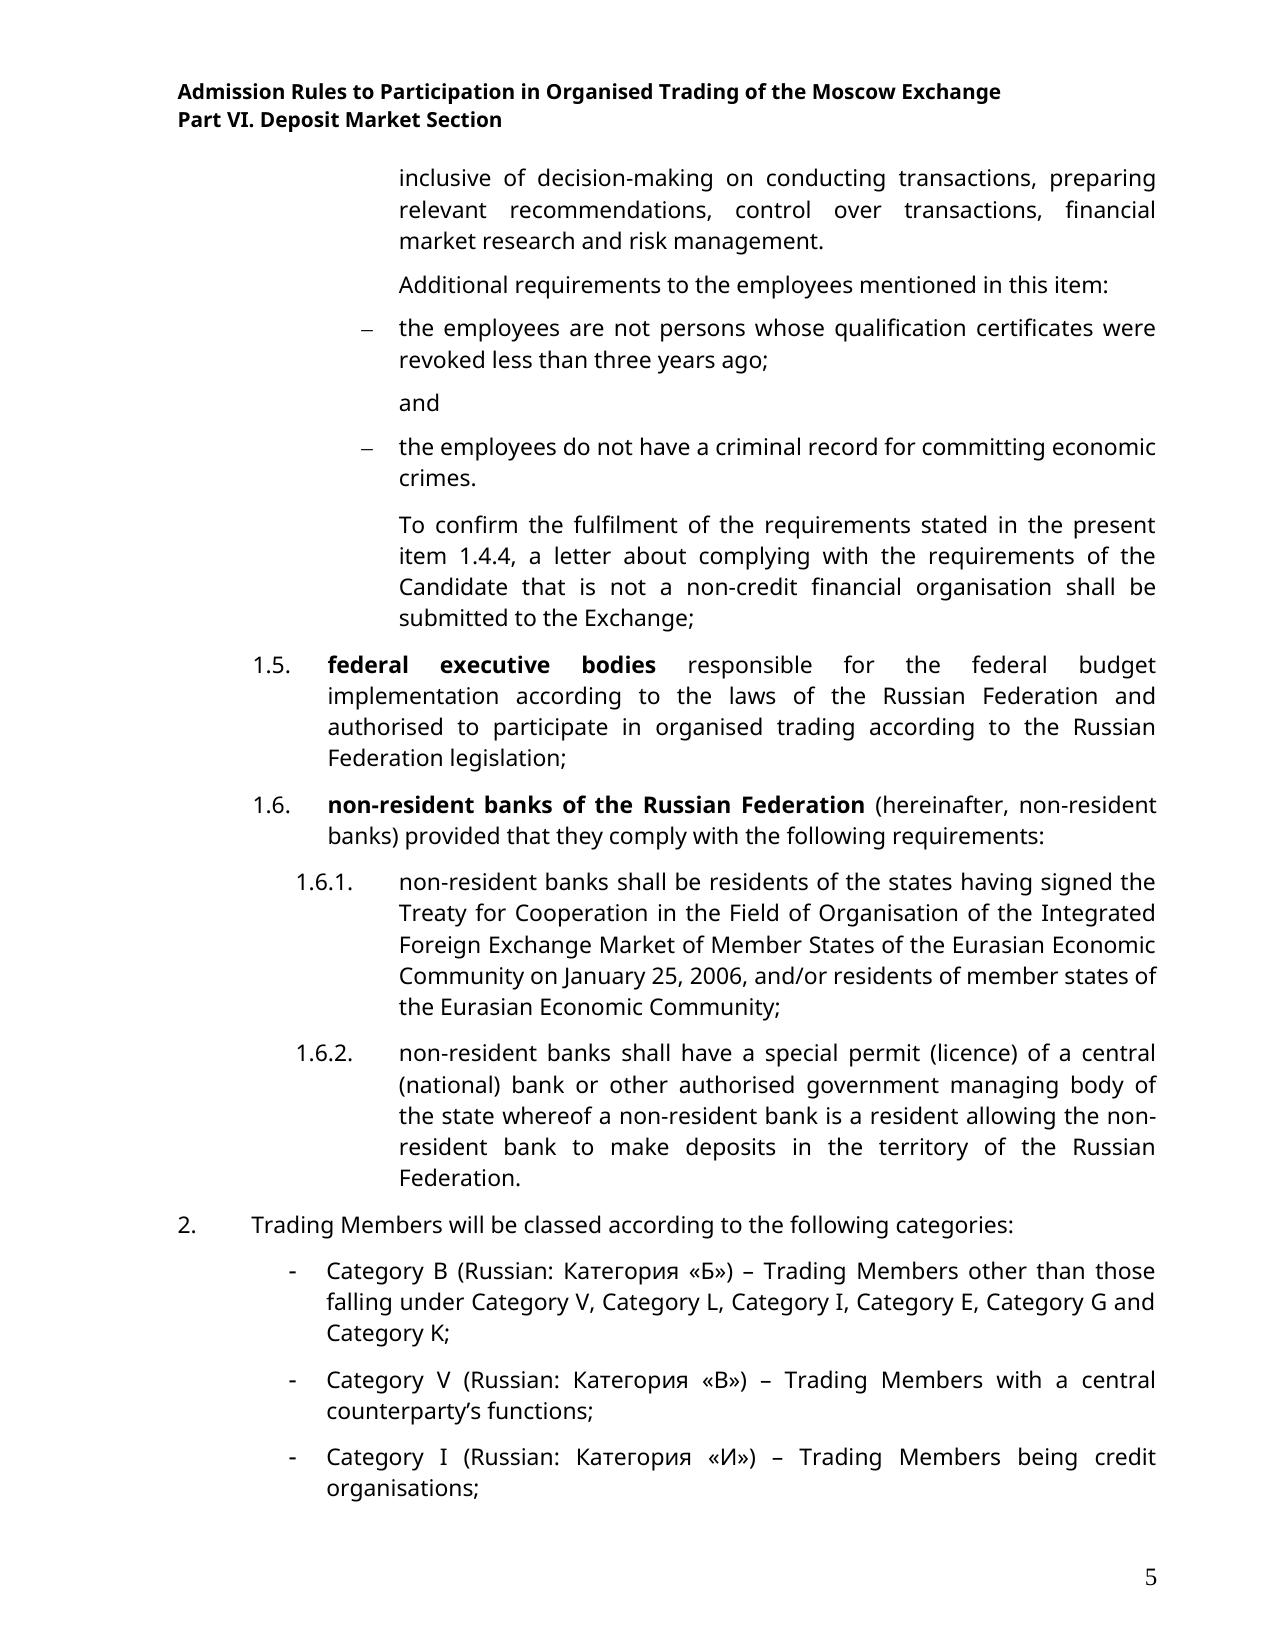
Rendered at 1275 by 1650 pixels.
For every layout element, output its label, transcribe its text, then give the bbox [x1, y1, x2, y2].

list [361, 162, 1157, 256]
text To confirm the fulfilment of the requirements stated in the present item 1.4.4, a letter about complying with the requirements of the Candidate that is not a non-credit financial organisation shall be submitted to the Exchange; [398, 509, 1157, 634]
list the employees are not persons whose qualification certificates were revoked less than three years ago; [361, 312, 1157, 375]
list federal executive bodies responsible for the federal budget implementation according to the laws of the Russian Federation and authorised to participate in organised trading according to the Russian Federation legislation; [252, 649, 1157, 774]
text Additional requirements to the employees mentioned in this item: [399, 269, 1157, 300]
list Trading Members will be classed according to the following categories: [177, 1209, 1157, 1240]
list Category V (Russian: Категория «B») – Trading Members with a central counterparty’s functions; [288, 1364, 1157, 1426]
list Category B (Russian: Категория «Б») – Trading Members other than those falling under Category V, Category L, Category I, Category E, Category G and Category K; [288, 1255, 1157, 1349]
list non-resident banks shall have a special permit (licence) of a central (national) bank or other authorised government managing body of the state whereof a non-resident bank is a resident allowing the non-resident bank to make deposits in the territory of the Russian Federation. [295, 1037, 1157, 1194]
list non-resident banks shall be residents of the states having signed the Treaty for Cooperation in the Field of Organisation of the Integrated Foreign Exchange Market of Member States of the Eurasian Economic Community on January 25, 2006, and/or residents of member states of the Eurasian Economic Community; [295, 866, 1157, 1022]
text and [399, 387, 1157, 419]
list the employees do not have a criminal record for committing economic crimes. [361, 431, 1157, 494]
list non-resident banks of the Russian Federation (hereinafter, non-resident banks) provided that they comply with the following requirements: [252, 789, 1157, 851]
list Category I (Russian: Категория «И») – Trading Members being credit organisations; [288, 1441, 1157, 1504]
